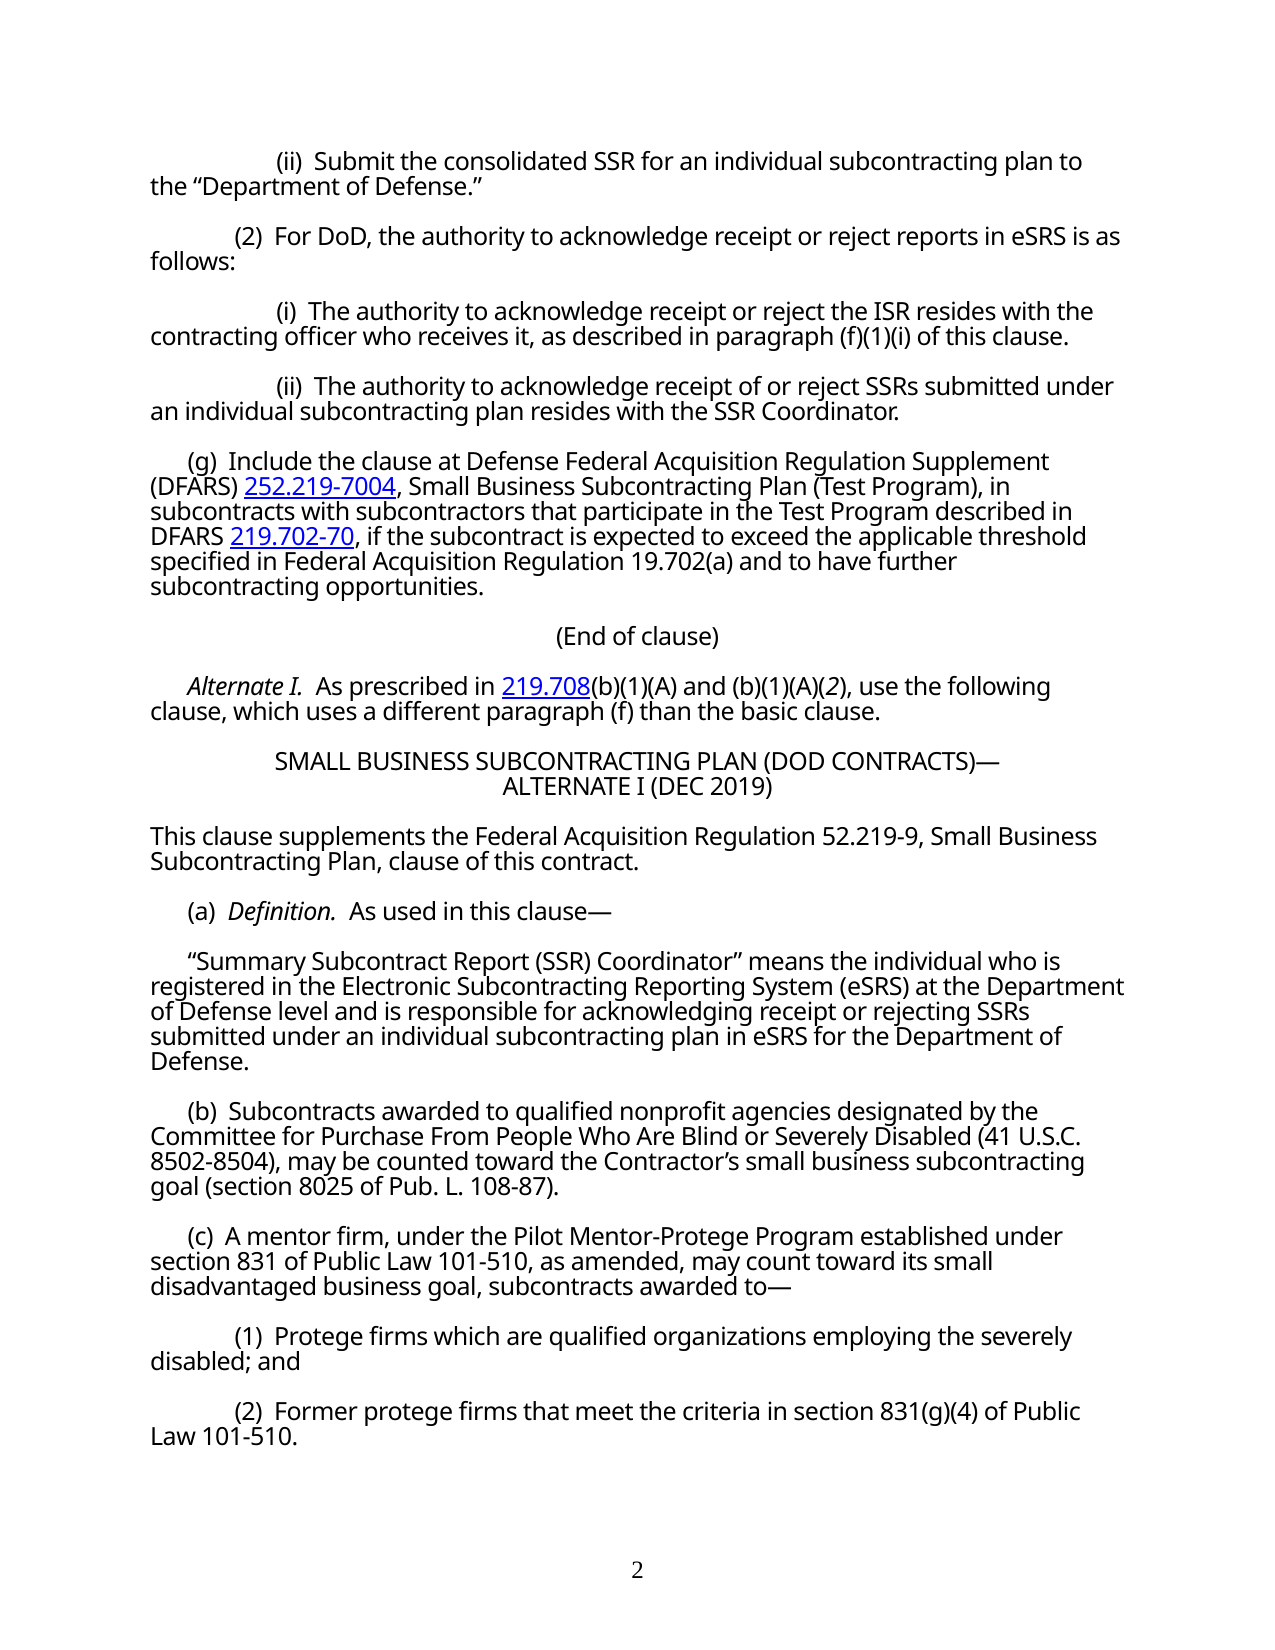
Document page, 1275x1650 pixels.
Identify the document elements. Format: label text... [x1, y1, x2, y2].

text (1) Protege firms which are qualified organizations employing the severely disabled; and [150, 1325, 1125, 1375]
text (b) Subcontracts awarded to qualified nonprofit agencies designated by the Committee for Purchase From People Who Are Blind or Severely Disabled (41 U.S.C. 8502-8504), may be counted toward the Contractor’s small business subcontracting goal (section 8025 of Pub. L. 108-87). [150, 1100, 1125, 1200]
text (g) Include the clause at Defense Federal Acquisition Regulation Supplement (DFARS) 252.219-7004, Small Business Subcontracting Plan (Test Program), in subcontracts with subcontractors that participate in the Test Program described in DFARS 219.702-70, if the subcontract is expected to exceed the applicable threshold specified in Federal Acquisition Regulation 19.702(a) and to have further subcontracting opportunities. [150, 450, 1125, 600]
text Alternate I. As prescribed in 219.708(b)(1)(A) and (b)(1)(A)(2), use the following clause, which uses a different paragraph (f) than the basic clause. [150, 675, 1125, 725]
text (2) Former protege firms that meet the criteria in section 831(g)(4) of Public Law 101-510. [150, 1400, 1125, 1450]
text (ii) Submit the consolidated SSR for an individual subcontracting plan to the “Department of Defense.” [150, 150, 1125, 200]
text This clause supplements the Federal Acquisition Regulation 52.219-9, Small Business Subcontracting Plan, clause of this contract. [150, 825, 1125, 875]
text (End of clause) [150, 625, 1125, 650]
text (c) A mentor firm, under the Pilot Mentor-Protege Program established under section 831 of Public Law 101-510, as amended, may count toward its small disadvantaged business goal, subcontracts awarded to— [150, 1225, 1125, 1300]
text “Summary Subcontract Report (SSR) Coordinator” means the individual who is registered in the Electronic Subcontracting Reporting System (eSRS) at the Department of Defense level and is responsible for acknowledging receipt or rejecting SSRs submitted under an individual subcontracting plan in eSRS for the Department of Defense. [150, 950, 1125, 1075]
text SMALL BUSINESS SUBCONTRACTING PLAN (DOD CONTRACTS)— [150, 750, 1125, 775]
text (2) For DoD, the authority to acknowledge receipt or reject reports in eSRS is as follows: [150, 225, 1125, 275]
text (i) The authority to acknowledge receipt or reject the ISR resides with the contracting officer who receives it, as described in paragraph (f)(1)(i) of this clause. [150, 300, 1125, 350]
text (a) Definition. As used in this clause— [150, 900, 1125, 925]
text (ii) The authority to acknowledge receipt of or reject SSRs submitted under an individual subcontracting plan resides with the SSR Coordinator. [150, 375, 1125, 425]
text ALTERNATE I (DEC 2019) [150, 775, 1125, 800]
